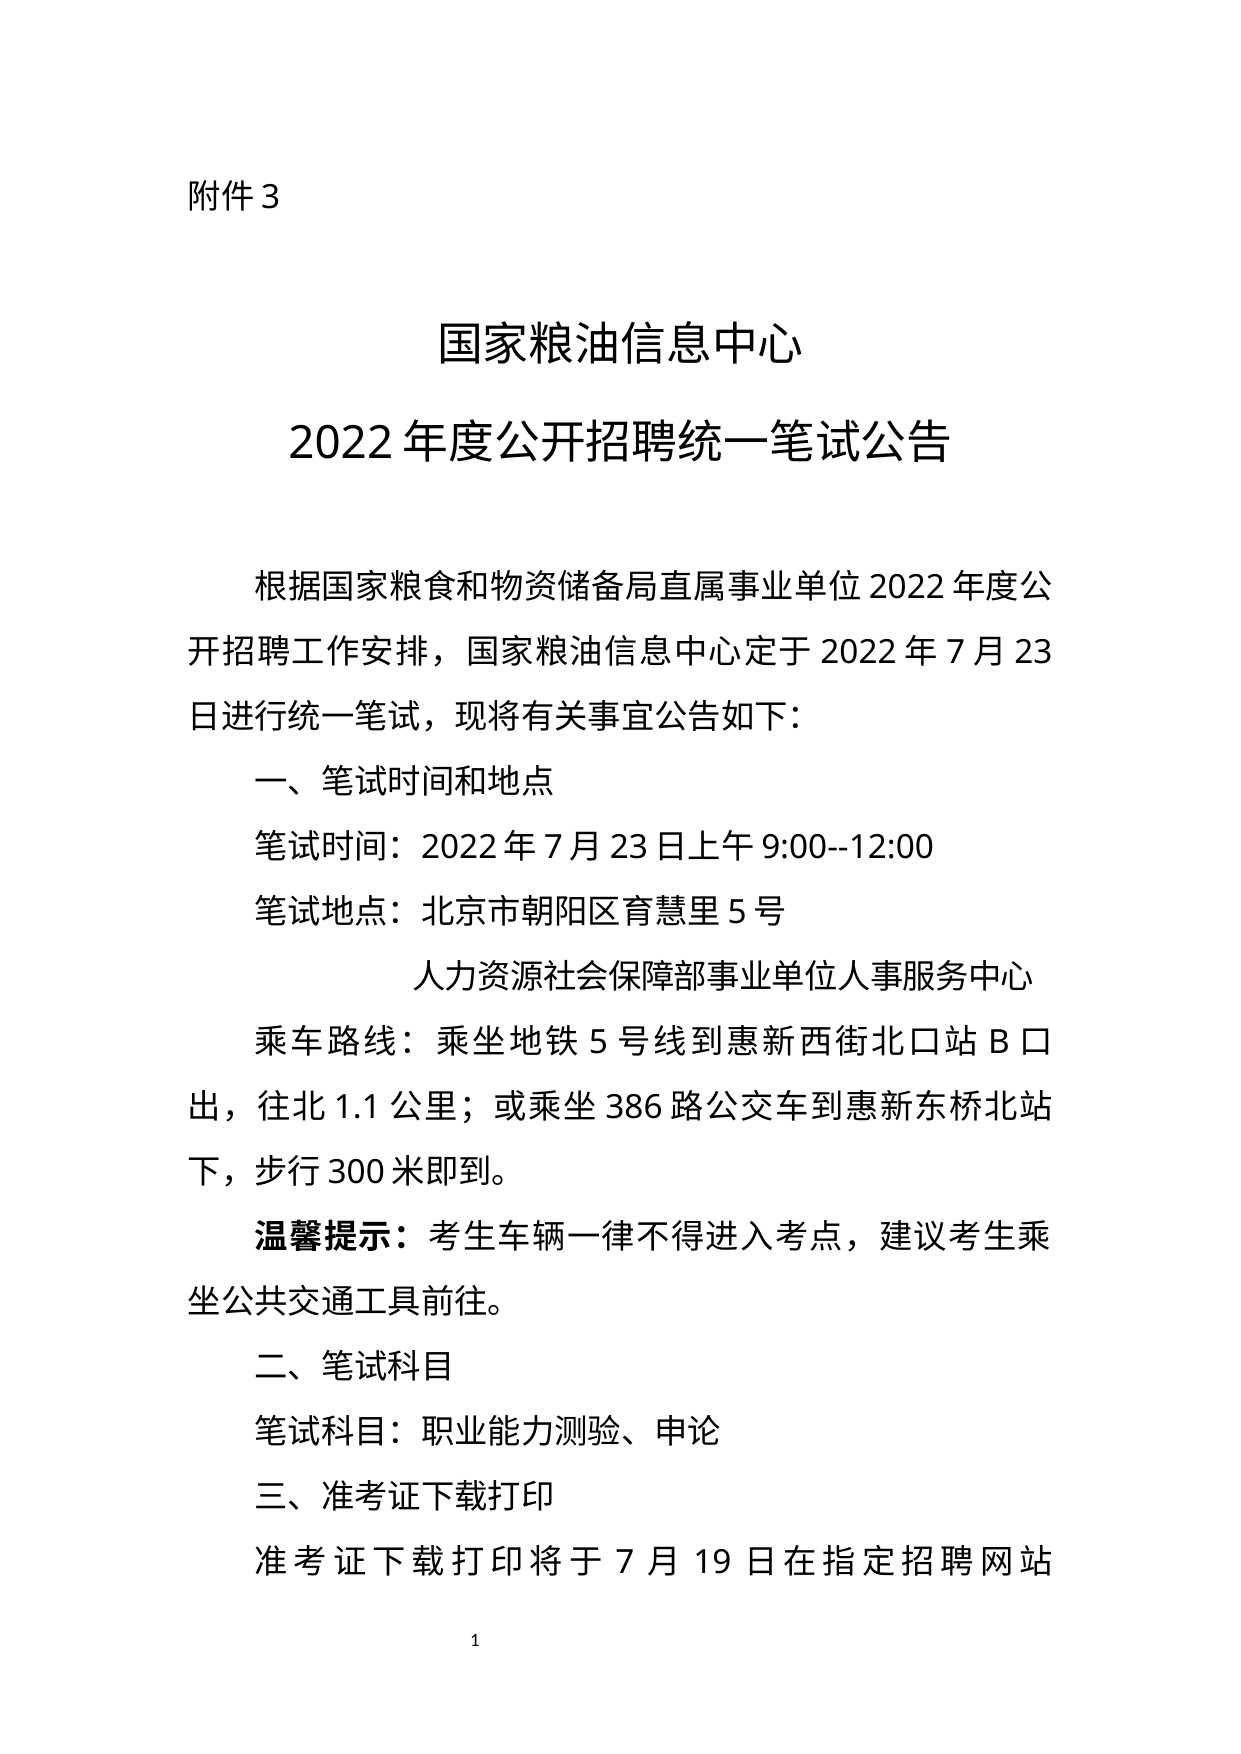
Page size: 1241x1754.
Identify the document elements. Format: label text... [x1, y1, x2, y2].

text 乘车路线：乘坐地铁5号线到惠新西街北口站B口出，往北1.1公里；或乘坐386路公交车到惠新东桥北站下，步行300米即到。 [187, 1007, 1053, 1202]
text 人力资源社会保障部事业单位人事服务中心 [187, 942, 1053, 1007]
text 附件3 [187, 162, 1053, 227]
text 笔试时间：2022年7月23日上午9:00--12:00 [187, 812, 1053, 877]
text 根据国家粮食和物资储备局直属事业单位2022年度公开招聘工作安排，国家粮油信息中心定于2022年7月23日进行统一笔试，现将有关事宜公告如下： [187, 552, 1053, 747]
text 笔试地点：北京市朝阳区育慧里5号 [187, 877, 1053, 942]
list 准考证下载打印 [187, 1462, 1053, 1527]
text 二、笔试科目 [187, 1332, 1053, 1397]
list 温馨提示：考生车辆一律不得进入考点，建议考生乘坐公共交通工具前往。 [187, 1202, 1053, 1332]
text 一、笔试时间和地点 [187, 747, 1053, 812]
text 笔试科目：职业能力测验、申论 [187, 1397, 1053, 1462]
text 国家粮油信息中心 [187, 292, 1053, 389]
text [187, 1527, 1053, 1592]
text 2022年度公开招聘统一笔试公告 [187, 389, 1053, 487]
